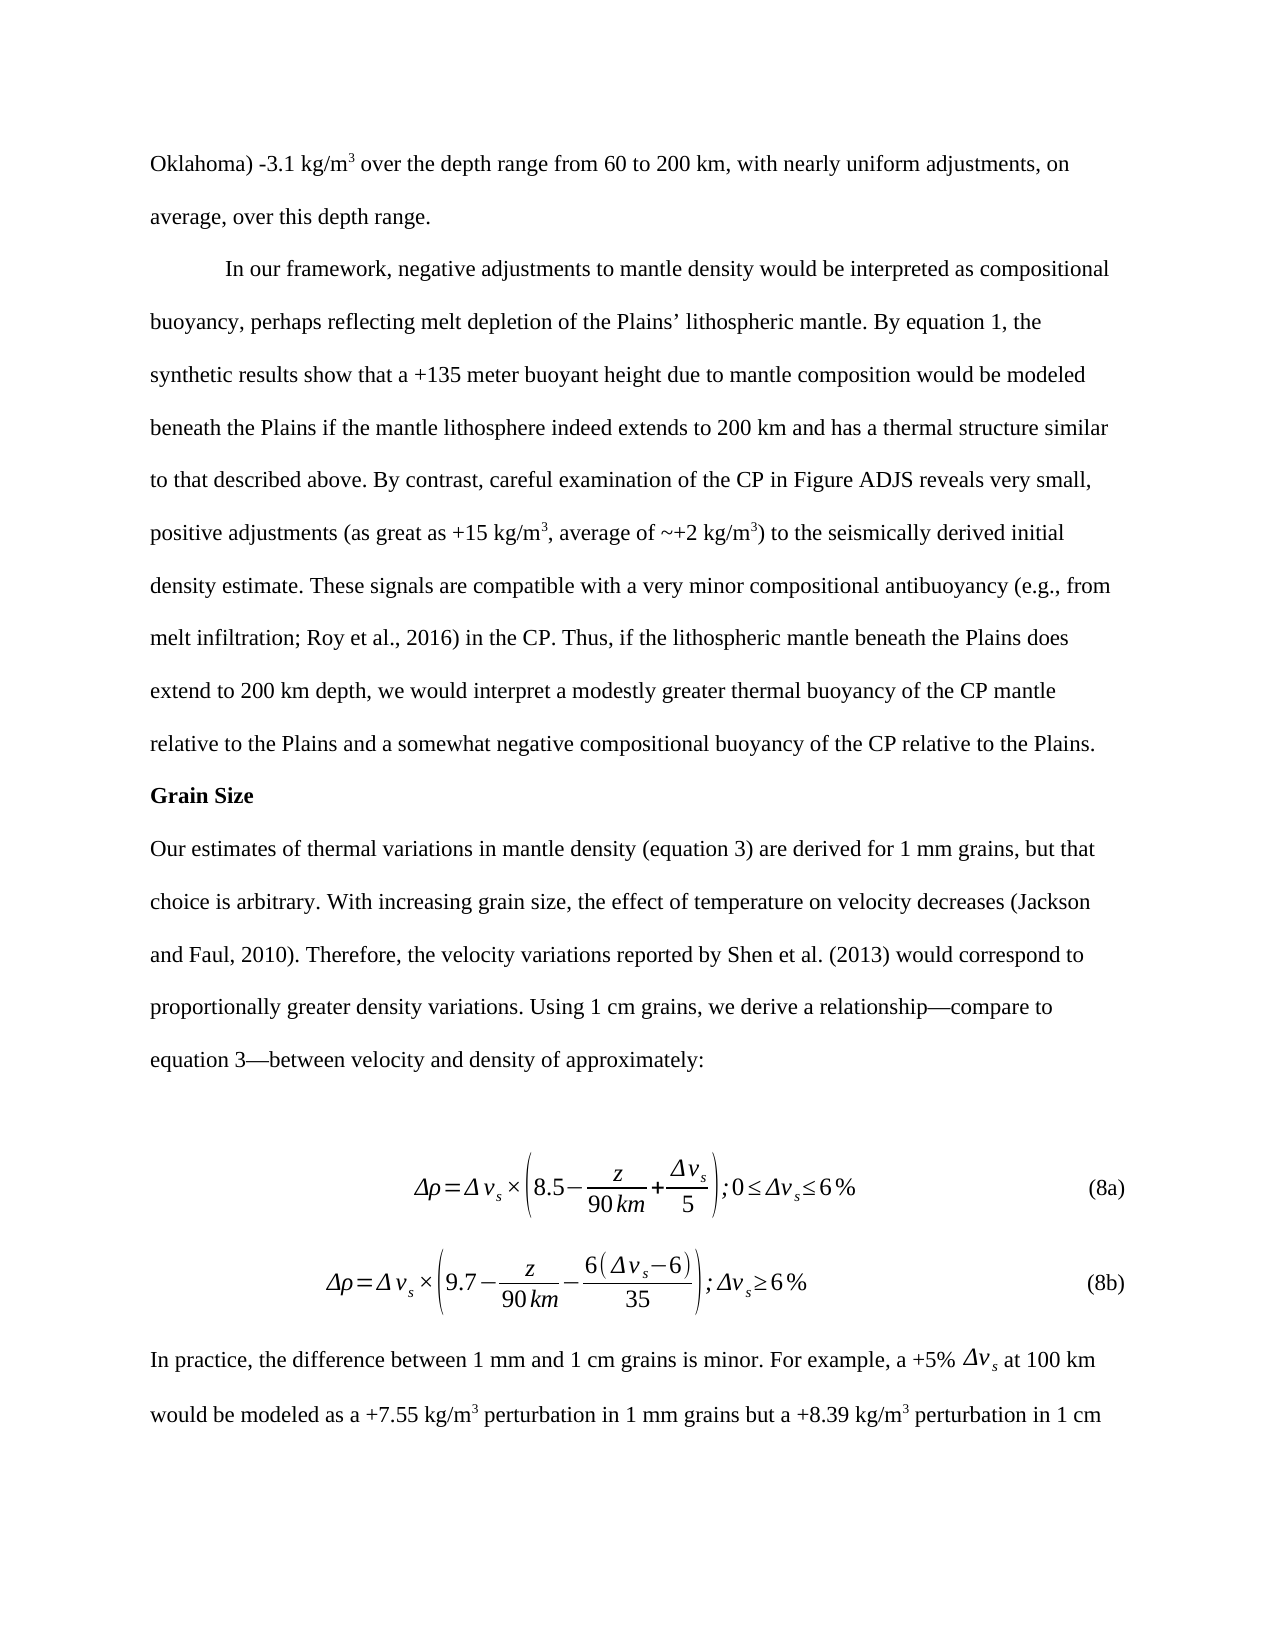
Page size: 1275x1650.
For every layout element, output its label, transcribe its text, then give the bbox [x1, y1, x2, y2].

text Our estimates of thermal variations in mantle density (equation 3) are derived for 1 mm grains, but that choice is arbitrary. With increasing grain size, the effect of temperature on velocity decreases (Jackson and Faul, 2010). Therefore, the velocity variations reported by Shen et al. (2013) would correspond to proportionally greater density variations. Using 1 cm grains, we derive a relationship—compare to equation 3—between velocity and density of approximately: [150, 835, 1125, 1072]
text (8b) [150, 1247, 1125, 1317]
text In our framework, negative adjustments to mantle density would be interpreted as compositional buoyancy, perhaps reflecting melt depletion of the Plains’ lithospheric mantle. By equation 1, the synthetic results show that a +135 meter buoyant height due to mantle composition would be modeled beneath the Plains if the mantle lithosphere indeed extends to 200 km and has a thermal structure similar to that described above. By contrast, careful examination of the CP in Figure ADJS reveals very small, positive adjustments (as great as +15 kg/m3, average of ~+2 kg/m3) to the seismically derived initial density estimate. These signals are compatible with a very minor compositional antibuoyancy (e.g., from melt infiltration; Roy et al., 2016) in the CP. Thus, if the lithospheric mantle beneath the Plains does extend to 200 km depth, we would interpret a modestly greater thermal buoyancy of the CP mantle relative to the Plains and a somewhat negative compositional buoyancy of the CP relative to the Plains. [150, 255, 1125, 756]
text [150, 150, 1125, 229]
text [150, 1343, 1125, 1427]
text (8a) [150, 1151, 1125, 1221]
text Grain Size [150, 782, 1125, 809]
